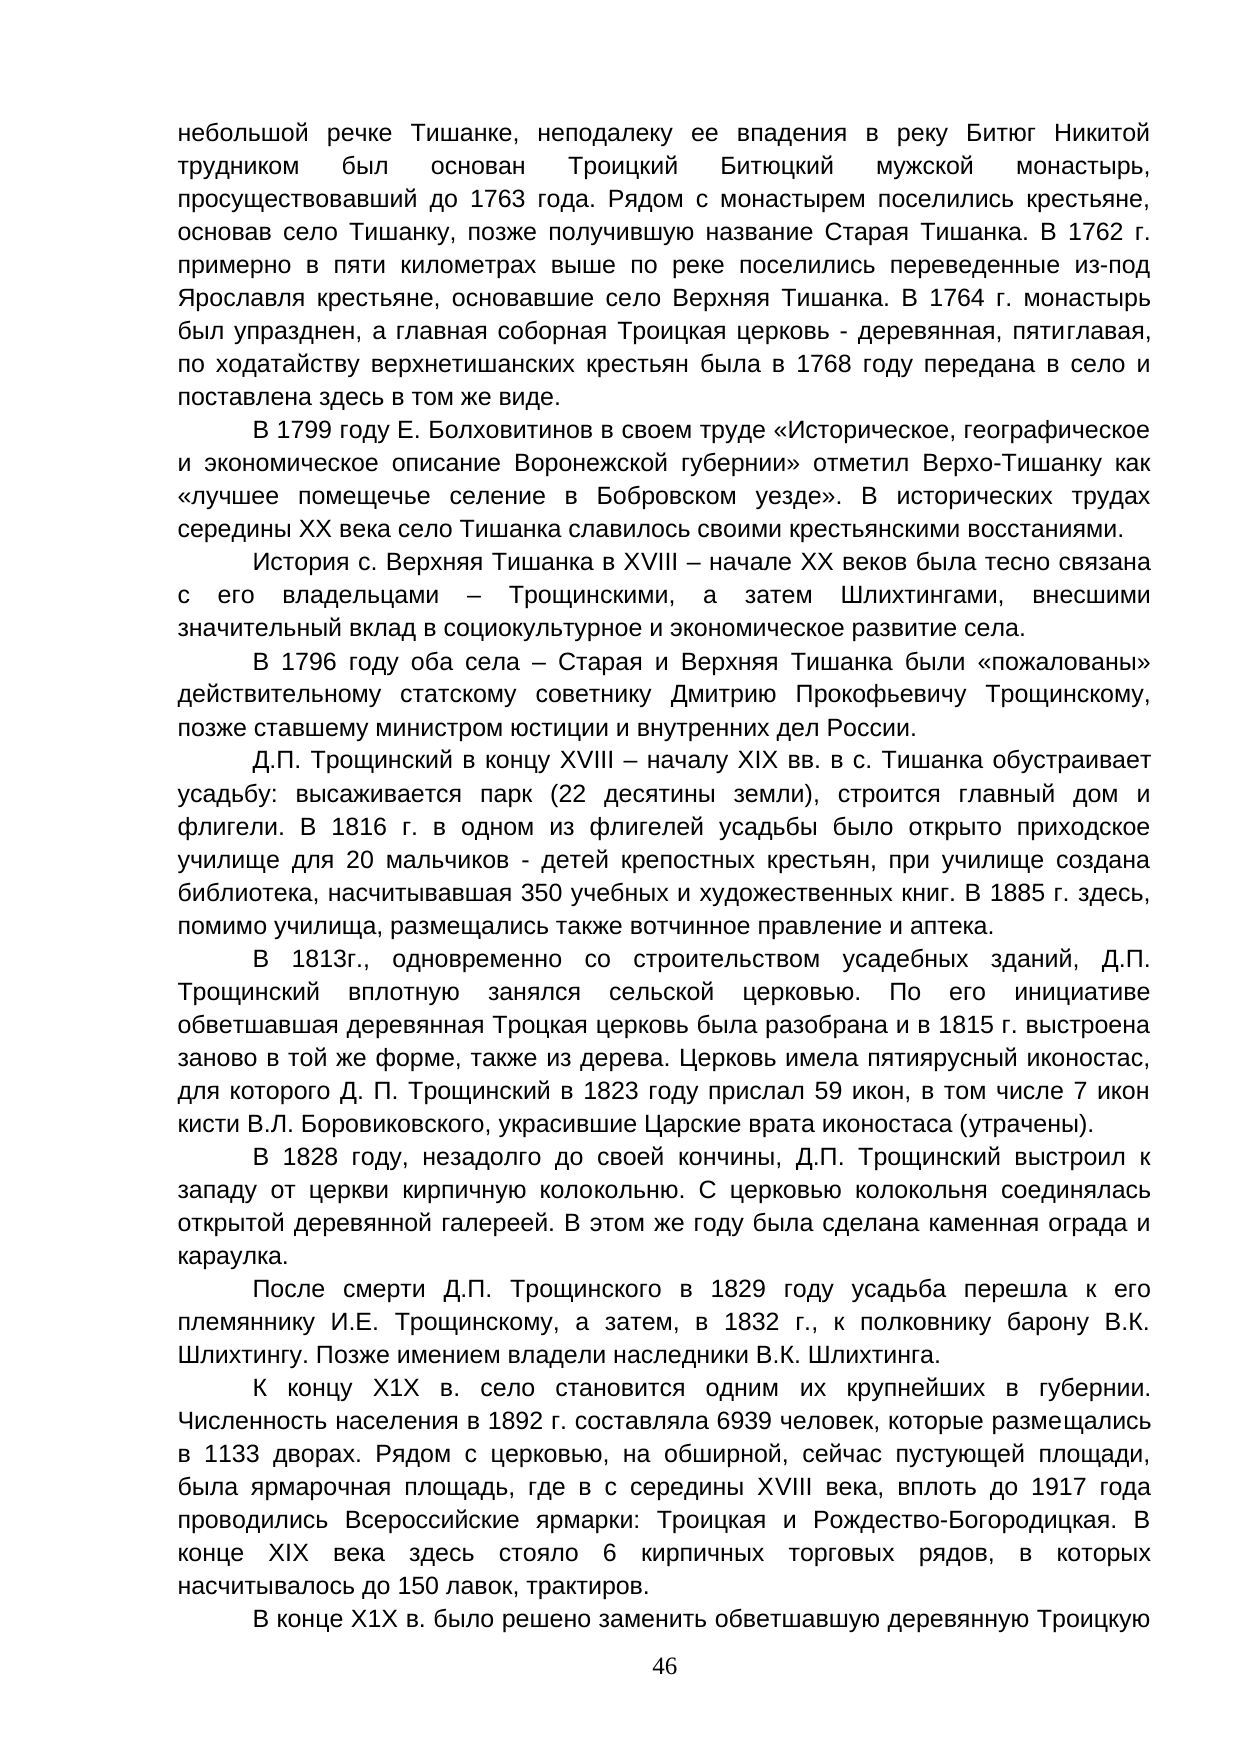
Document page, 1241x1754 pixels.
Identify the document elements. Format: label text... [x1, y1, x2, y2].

text История с. Верхняя Тишанка в ХVIII – начале ХХ веков была тесно связана с его владельцами – Трощинскими, а затем Шлихтингами, внесшими значительный вклад в социокультурное и экономическое развитие села. [177, 547, 1152, 642]
text В 1828 году, незадолго до своей кончины, Д.П. Трощинский выстроил к западу от церкви кирпичную колокольню. С церковью колокольня соединялась открытой деревянной галереей. В этом же году была сделана каменная ограда и караулка. [177, 1142, 1152, 1269]
text К концу Х1Х в. село становится одним их крупнейших в губернии. Численность населения в . составляла 6939 человек, которые размещались в 1133 дворах. Рядом с церковью, на обширной, сейчас пустующей площади, была ярмарочная площадь, где в с середины ХVIII века, вплоть до 1917 года проводились Всероссийские ярмарки: Троицкая и Рождество-Богородицкая. В конце ХIХ века здесь стояло 6 кирпичных торговых рядов, в которых насчитывалось до 150 лавок, трактиров. [177, 1373, 1152, 1600]
text После смерти Д.П. Трощинского в 1829 году усадьба перешла к его племяннику И.Е. Трощинскому, а затем, в ., к полковнику барону В.К. Шлихтингу. Позже имением владели наследники В.К. Шлихтинга. [177, 1274, 1152, 1369]
text В 1799 году Е. Болховитинов в своем труде «Историческое, географическое и экономическое описание Воронежской губернии» отметил Верхо-Тишанку как «лучшее помещечье селение в Бобровском уезде». В исторических трудах середины ХХ века село Тишанка славилось своими крестьянскими восстаниями. [177, 415, 1152, 543]
text В 1796 году оба села – Старая и Верхняя Тишанка были «пожалованы» действительному статскому советнику Дмитрию Прокофьевичу Трощинскому, позже ставшему министром юстиции и внутренних дел России. [177, 646, 1152, 741]
text В 1813г., одновременно со строительством усадебных зданий, Д.П. Трощинский вплотную занялся сельской церковью. По его инициативе обветшавшая деревянная Троцкая церковь была разобрана и в . выстроена заново в той же форме, также из дерева. Церковь имела пятиярусный иконостас, для которого Д. П. Трощинский в 1823 году прислал 59 икон, в том числе 7 икон кисти В.Л. Боровиковского, украсившие Царские врата иконостаса (утрачены). [177, 944, 1152, 1137]
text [177, 118, 1152, 411]
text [177, 1604, 1152, 1633]
text Д.П. Трощинский в концу ХVIII – началу ХIХ вв. в с. Тишанка обустраивает усадьбу: высаживается парк (22 десятины земли), строится главный дом и флигели. В 1816 г. в одном из флигелей усадьбы было открыто приходское училище для 20 мальчиков - детей крепостных крестьян, при училище создана библиотека, насчитывавшая 350 учебных и художественных книг. В 1885 г. здесь, помимо училища, размещались также вотчинное правление и аптека. [177, 746, 1152, 939]
